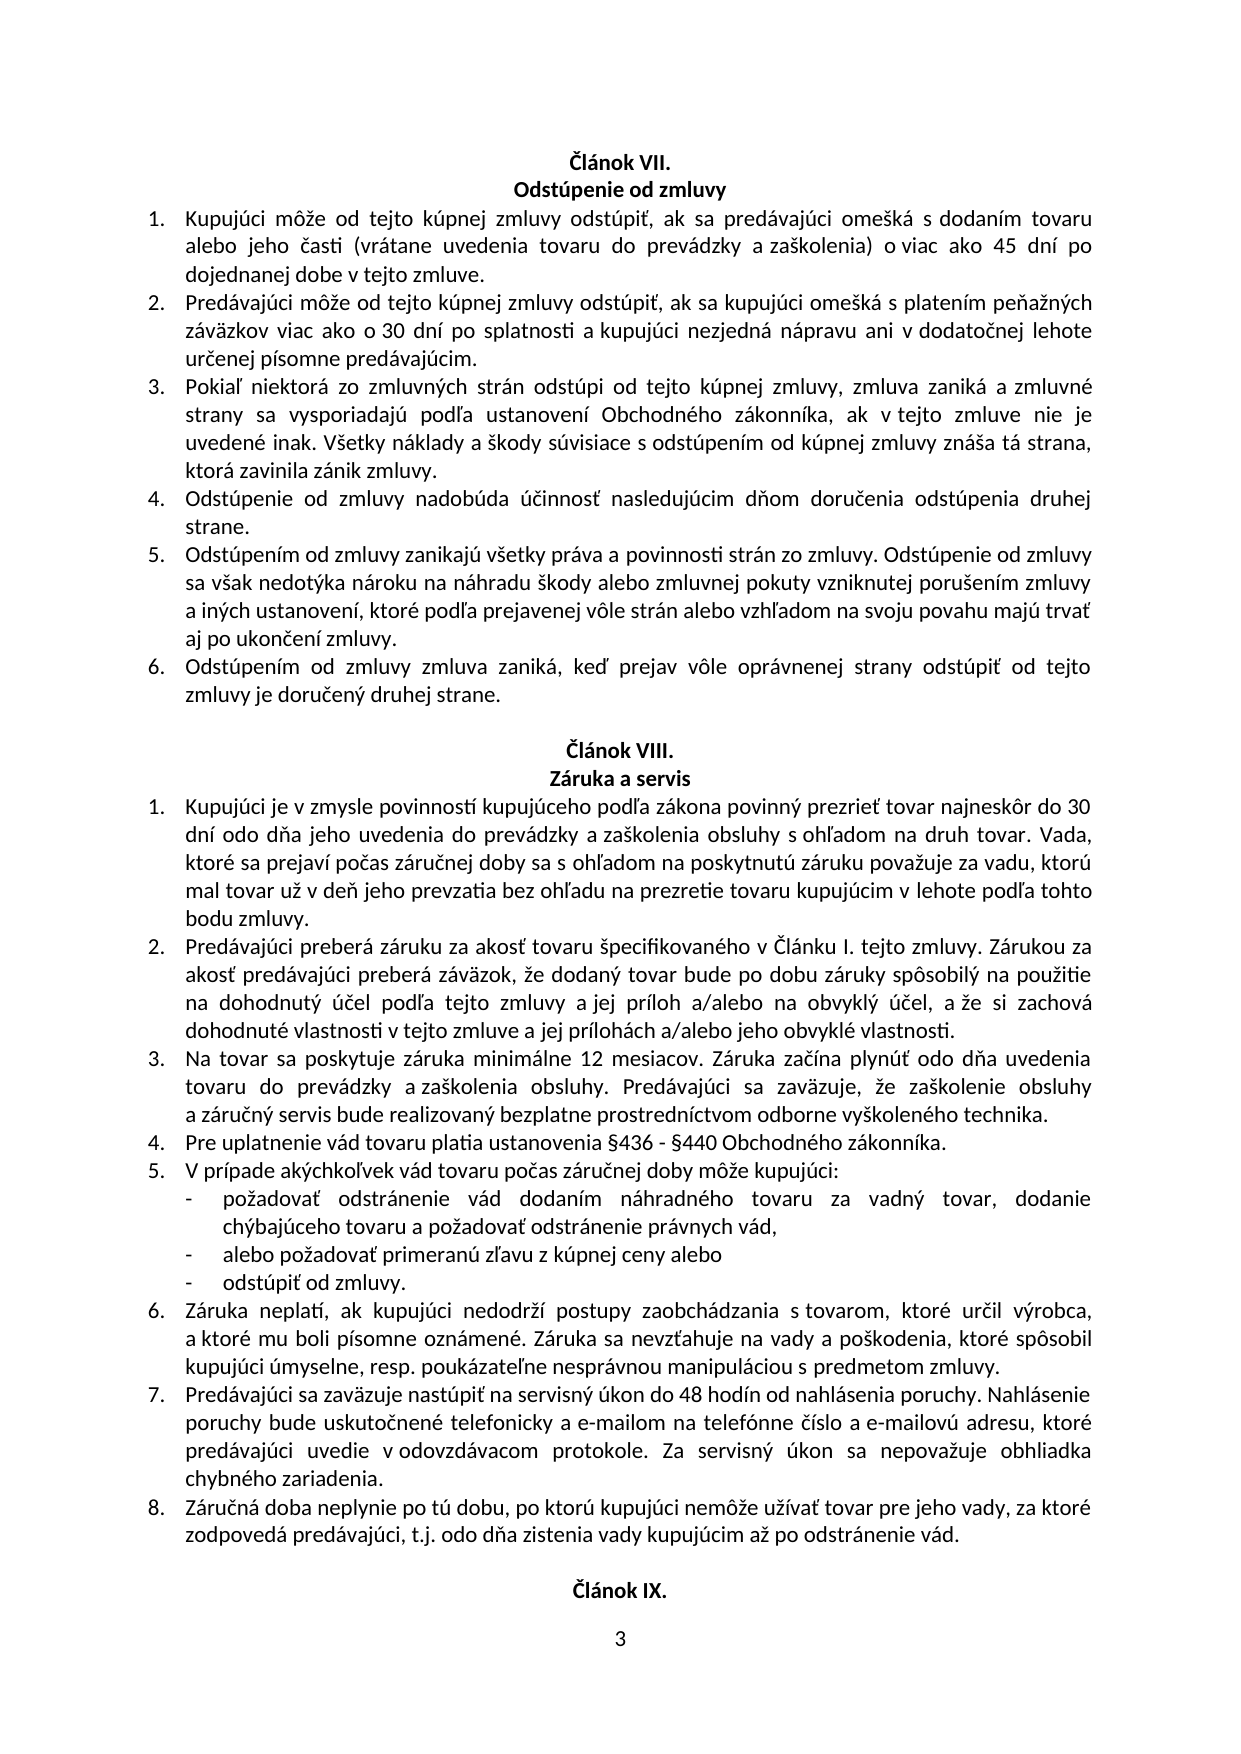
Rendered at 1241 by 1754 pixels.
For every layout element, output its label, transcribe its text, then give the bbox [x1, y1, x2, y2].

list Pokiaľ niektorá zo zmluvných strán odstúpi od tejto kúpnej zmluvy, zmluva zaniká a zmluvné strany sa vysporiadajú podľa ustanovení Obchodného zákonníka, ak v tejto zmluve nie je uvedené inak. Všetky náklady a škody súvisiace s odstúpením od kúpnej zmluvy znáša tá strana, ktorá zavinila zánik zmluvy. [148, 372, 1093, 484]
list Predávajúci preberá záruku za akosť tovaru špecifikovaného v Článku I. tejto zmluvy. Zárukou za akosť predávajúci preberá záväzok, že dodaný tovar bude po dobu záruky spôsobilý na použitie na dohodnutý účel podľa tejto zmluvy a jej príloh a/alebo na obvyklý účel, a že si zachová dohodnuté vlastnosti v tejto zmluve a jej prílohách a/alebo jeho obvyklé vlastnosti. [148, 932, 1093, 1044]
list Záručná doba neplynie po tú dobu, po ktorú kupujúci nemôže užívať tovar pre jeho vady, za ktoré zodpovedá predávajúci, t.j. odo dňa zistenia vady kupujúcim až po odstránenie vád. [148, 1493, 1093, 1549]
text Odstúpenie od zmluvy [148, 176, 1093, 204]
list Na tovar sa poskytuje záruka minimálne 12 mesiacov. Záruka začína plynúť odo dňa uvedenia tovaru do prevádzky a zaškolenia obsluhy. Predávajúci sa zaväzuje, že zaškolenie obsluhy a záručný servis bude realizovaný bezplatne prostredníctvom odborne vyškoleného technika. [148, 1044, 1093, 1128]
list Odstúpením od zmluvy zmluva zaniká, keď prejav vôle oprávnenej strany odstúpiť od tejto zmluvy je doručený druhej strane. [148, 652, 1093, 708]
list odstúpiť od zmluvy. [185, 1268, 1093, 1296]
list Pre uplatnenie vád tovaru platia ustanovenia §436 - §440 Obchodného zákonníka. [148, 1128, 1093, 1156]
text Článok IX. [148, 1577, 1093, 1605]
list Kupujúci môže od tejto kúpnej zmluvy odstúpiť, ak sa predávajúci omešká s dodaním tovaru alebo jeho časti (vrátane uvedenia tovaru do prevádzky a zaškolenia) o viac ako 45 dní po dojednanej dobe v tejto zmluve. [148, 204, 1093, 288]
text Záruka a servis [148, 764, 1093, 792]
list Kupujúci je v zmysle povinností kupujúceho podľa zákona povinný prezrieť tovar najneskôr do 30 dní odo dňa jeho uvedenia do prevádzky a zaškolenia obsluhy s ohľadom na druh tovar. Vada, ktoré sa prejaví počas záručnej doby sa s ohľadom na poskytnutú záruku považuje za vadu, ktorú mal tovar už v deň jeho prevzatia bez ohľadu na prezretie tovaru kupujúcim v lehote podľa tohto bodu zmluvy. [148, 792, 1093, 932]
list Predávajúci sa zaväzuje nastúpiť na servisný úkon do 48 hodín od nahlásenia poruchy. Nahlásenie poruchy bude uskutočnené telefonicky a e-mailom na telefónne číslo a e-mailovú adresu, ktoré predávajúci uvedie v odovzdávacom protokole. Za servisný úkon sa nepovažuje obhliadka chybného zariadenia. [148, 1381, 1093, 1493]
list požadovať odstránenie vád dodaním náhradného tovaru za vadný tovar, dodanie chýbajúceho tovaru a požadovať odstránenie právnych vád, [185, 1184, 1093, 1240]
list alebo požadovať primeranú zľavu z kúpnej ceny alebo [185, 1240, 1093, 1268]
list Predávajúci môže od tejto kúpnej zmluvy odstúpiť, ak sa kupujúci omešká s platením peňažných záväzkov viac ako o 30 dní po splatnosti a kupujúci nezjedná nápravu ani v dodatočnej lehote určenej písomne predávajúcim. [148, 288, 1093, 372]
text Článok VII. [148, 148, 1093, 176]
list Odstúpenie od zmluvy nadobúda účinnosť nasledujúcim dňom doručenia odstúpenia druhej strane. [148, 484, 1093, 540]
list V prípade akýchkoľvek vád tovaru počas záručnej doby môže kupujúci: [148, 1156, 1093, 1184]
list Záruka neplatí, ak kupujúci nedodrží postupy zaobchádzania s tovarom, ktoré určil výrobca, a ktoré mu boli písomne oznámené. Záruka sa nevzťahuje na vady a poškodenia, ktoré spôsobil kupujúci úmyselne, resp. poukázateľne nesprávnou manipuláciou s predmetom zmluvy. [148, 1296, 1093, 1381]
list Odstúpením od zmluvy zanikajú všetky práva a povinnosti strán zo zmluvy. Odstúpenie od zmluvy sa však nedotýka nároku na náhradu škody alebo zmluvnej pokuty vzniknutej porušením zmluvy a iných ustanovení, ktoré podľa prejavenej vôle strán alebo vzhľadom na svoju povahu majú trvať aj po ukončení zmluvy. [148, 540, 1093, 652]
text Článok VIII. [148, 736, 1093, 764]
